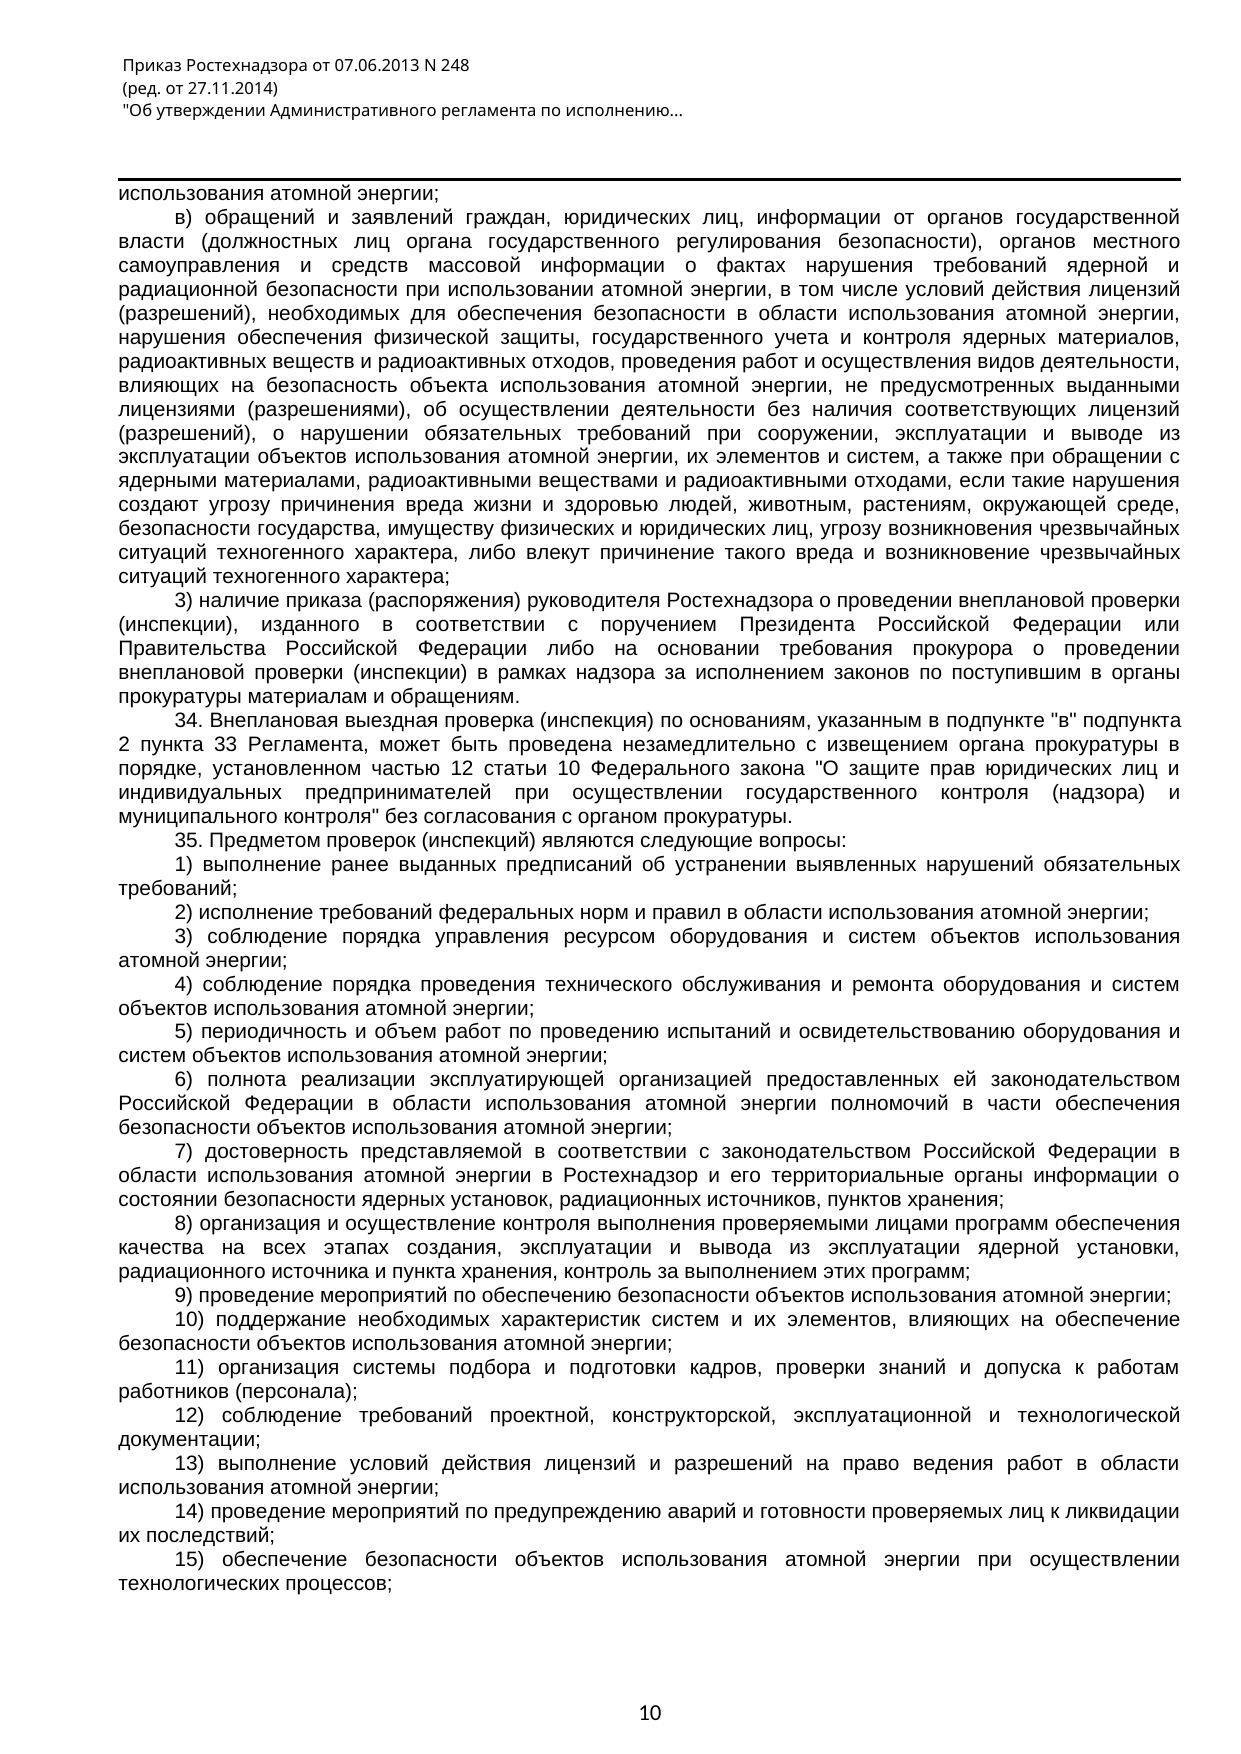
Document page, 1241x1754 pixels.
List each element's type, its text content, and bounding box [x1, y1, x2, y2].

text 9) проведение мероприятий по обеспечению безопасности объектов использования атомной энергии; [118, 1283, 1181, 1307]
text 15) обеспечение безопасности объектов использования атомной энергии при осуществлении технологических процессов; [118, 1546, 1181, 1594]
text 5) периодичность и объем работ по проведению испытаний и освидетельствованию оборудования и систем объектов использования атомной энергии; [118, 1019, 1181, 1067]
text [118, 181, 1181, 205]
text 10) поддержание необходимых характеристик систем и их элементов, влияющих на обеспечение безопасности объектов использования атомной энергии; [118, 1307, 1181, 1355]
text 14) проведение мероприятий по предупреждению аварий и готовности проверяемых лиц к ликвидации их последствий; [118, 1498, 1181, 1546]
text 13) выполнение условий действия лицензий и разрешений на право ведения работ в области использования атомной энергии; [118, 1451, 1181, 1498]
text 4) соблюдение порядка проведения технического обслуживания и ремонта оборудования и систем объектов использования атомной энергии; [118, 971, 1181, 1019]
text 7) достоверность представляемой в соответствии с законодательством Российской Федерации в области использования атомной энергии в Ростехнадзор и его территориальные органы информации о состоянии безопасности ядерных установок, радиационных источников, пунктов хранения; [118, 1139, 1181, 1211]
text 3) наличие приказа (распоряжения) руководителя Ростехнадзора о проведении внеплановой проверки (инспекции), изданного в соответствии с поручением Президента Российской Федерации или Правительства Российской Федерации либо на основании требования прокурора о проведении внеплановой проверки (инспекции) в рамках надзора за исполнением законов по поступившим в органы прокуратуры материалам и обращениям. [118, 588, 1181, 708]
text 35. Предметом проверок (инспекций) являются следующие вопросы: [118, 828, 1181, 852]
text 3) соблюдение порядка управления ресурсом оборудования и систем объектов использования атомной энергии; [118, 923, 1181, 971]
text 2) исполнение требований федеральных норм и правил в области использования атомной энергии; [118, 899, 1181, 923]
text 11) организация системы подбора и подготовки кадров, проверки знаний и допуска к работам работников (персонала); [118, 1355, 1181, 1403]
text в) обращений и заявлений граждан, юридических лиц, информации от органов государственной власти (должностных лиц органа государственного регулирования безопасности), органов местного самоуправления и средств массовой информации о фактах нарушения требований ядерной и радиационной безопасности при использовании атомной энергии, в том числе условий действия лицензий (разрешений), необходимых для обеспечения безопасности в области использования атомной энергии, нарушения обеспечения физической защиты, государственного учета и контроля ядерных материалов, радиоактивных веществ и радиоактивных отходов, проведения работ и осуществления видов деятельности, влияющих на безопасность объекта использования атомной энергии, не предусмотренных выданными лицензиями (разрешениями), об осуществлении деятельности без наличия соответствующих лицензий (разрешений), о нарушении обязательных требований при сооружении, эксплуатации и выводе из эксплуатации объектов использования атомной энергии, их элементов и систем, а также при обращении с ядерными материалами, радиоактивными веществами и радиоактивными отходами, если такие нарушения создают угрозу причинения вреда жизни и здоровью людей, животным, растениям, окружающей среде, безопасности государства, имуществу физических и юридических лиц, угрозу возникновения чрезвычайных ситуаций техногенного характера, либо влекут причинение такого вреда и возникновение чрезвычайных ситуаций техногенного характера; [118, 205, 1181, 588]
text 1) выполнение ранее выданных предписаний об устранении выявленных нарушений обязательных требований; [118, 852, 1181, 899]
text 12) соблюдение требований проектной, конструкторской, эксплуатационной и технологической документации; [118, 1403, 1181, 1451]
text 6) полнота реализации эксплуатирующей организацией предоставленных ей законодательством Российской Федерации в области использования атомной энергии полномочий в части обеспечения безопасности объектов использования атомной энергии; [118, 1067, 1181, 1139]
text 34. Внеплановая выездная проверка (инспекция) по основаниям, указанным в подпункте "в" подпункта 2 пункта 33 Регламента, может быть проведена незамедлительно с извещением органа прокуратуры в порядке, установленном частью 12 статьи 10 Федерального закона "О защите прав юридических лиц и индивидуальных предпринимателей при осуществлении государственного контроля (надзора) и муниципального контроля" без согласования с органом прокуратуры. [118, 708, 1181, 828]
text 8) организация и осуществление контроля выполнения проверяемыми лицами программ обеспечения качества на всех этапах создания, эксплуатации и вывода из эксплуатации ядерной установки, радиационного источника и пункта хранения, контроль за выполнением этих программ; [118, 1211, 1181, 1283]
